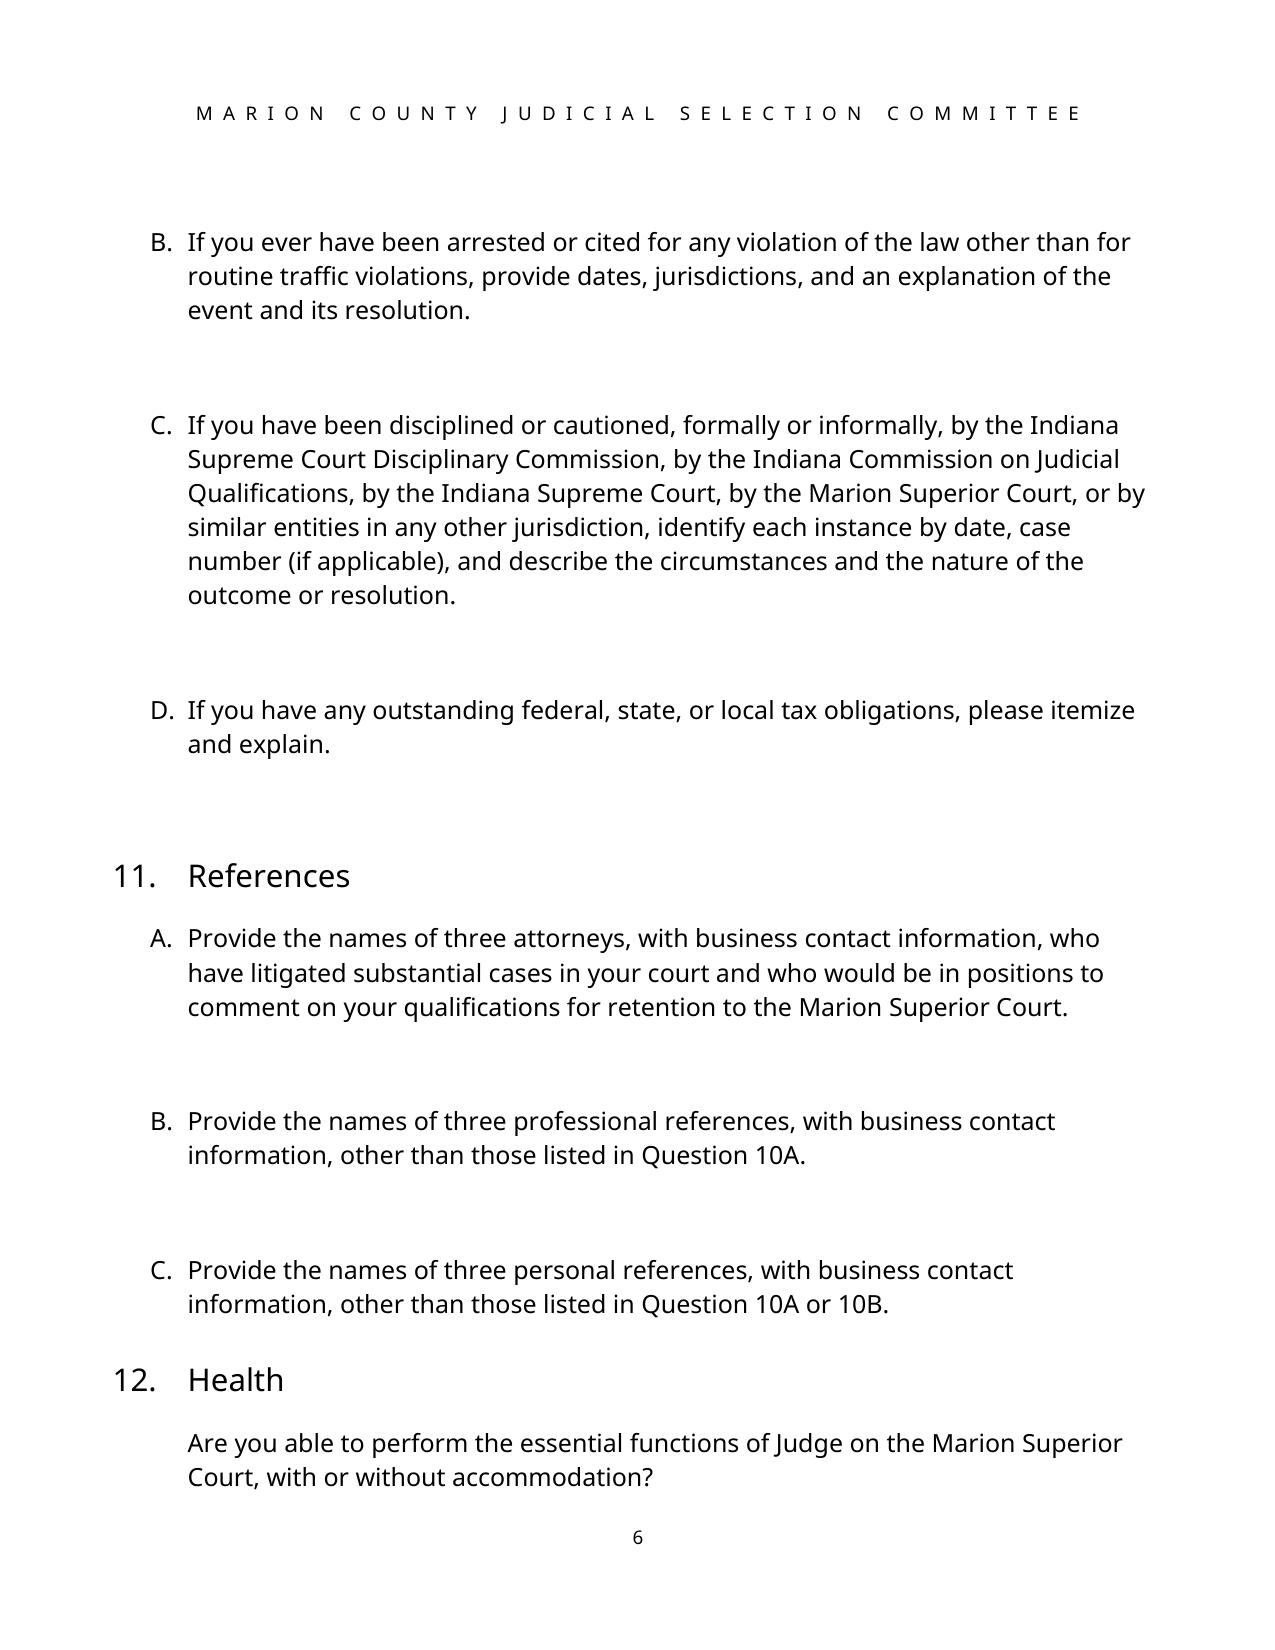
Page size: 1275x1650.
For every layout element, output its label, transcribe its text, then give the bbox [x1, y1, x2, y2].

subtitle Provide the names of three personal references, with business contact information, other than those listed in Question 10A or 10B. [150, 1252, 1162, 1321]
subtitle Are you able to perform the essential functions of Judge on the Marion Superior Court, with or without accommodation? [187, 1426, 1162, 1494]
subtitle If you ever have been arrested or cited for any violation of the law other than for routine traffic violations, provide dates, jurisdictions, and an explanation of the event and its resolution. [150, 225, 1162, 327]
subtitle If you have been disciplined or cautioned, formally or informally, by the Indiana Supreme Court Disciplinary Commission, by the Indiana Commission on Judicial Qualifications, by the Indiana Supreme Court, by the Marion Superior Court, or by similar entities in any other jurisdiction, identify each instance by date, case number (if applicable), and describe the circumstances and the nature of the outcome or resolution. [150, 407, 1162, 612]
subtitle References [112, 853, 1162, 896]
subtitle Provide the names of three professional references, with business contact information, other than those listed in Question 10A. [150, 1104, 1162, 1172]
subtitle Health [112, 1358, 1162, 1401]
subtitle Provide the names of three attorneys, with business contact information, who have litigated substantial cases in your court and who would be in positions to comment on your qualifications for retention to the Marion Superior Court. [150, 921, 1162, 1023]
subtitle If you have any outstanding federal, state, or local tax obligations, please itemize and explain. [150, 692, 1162, 761]
